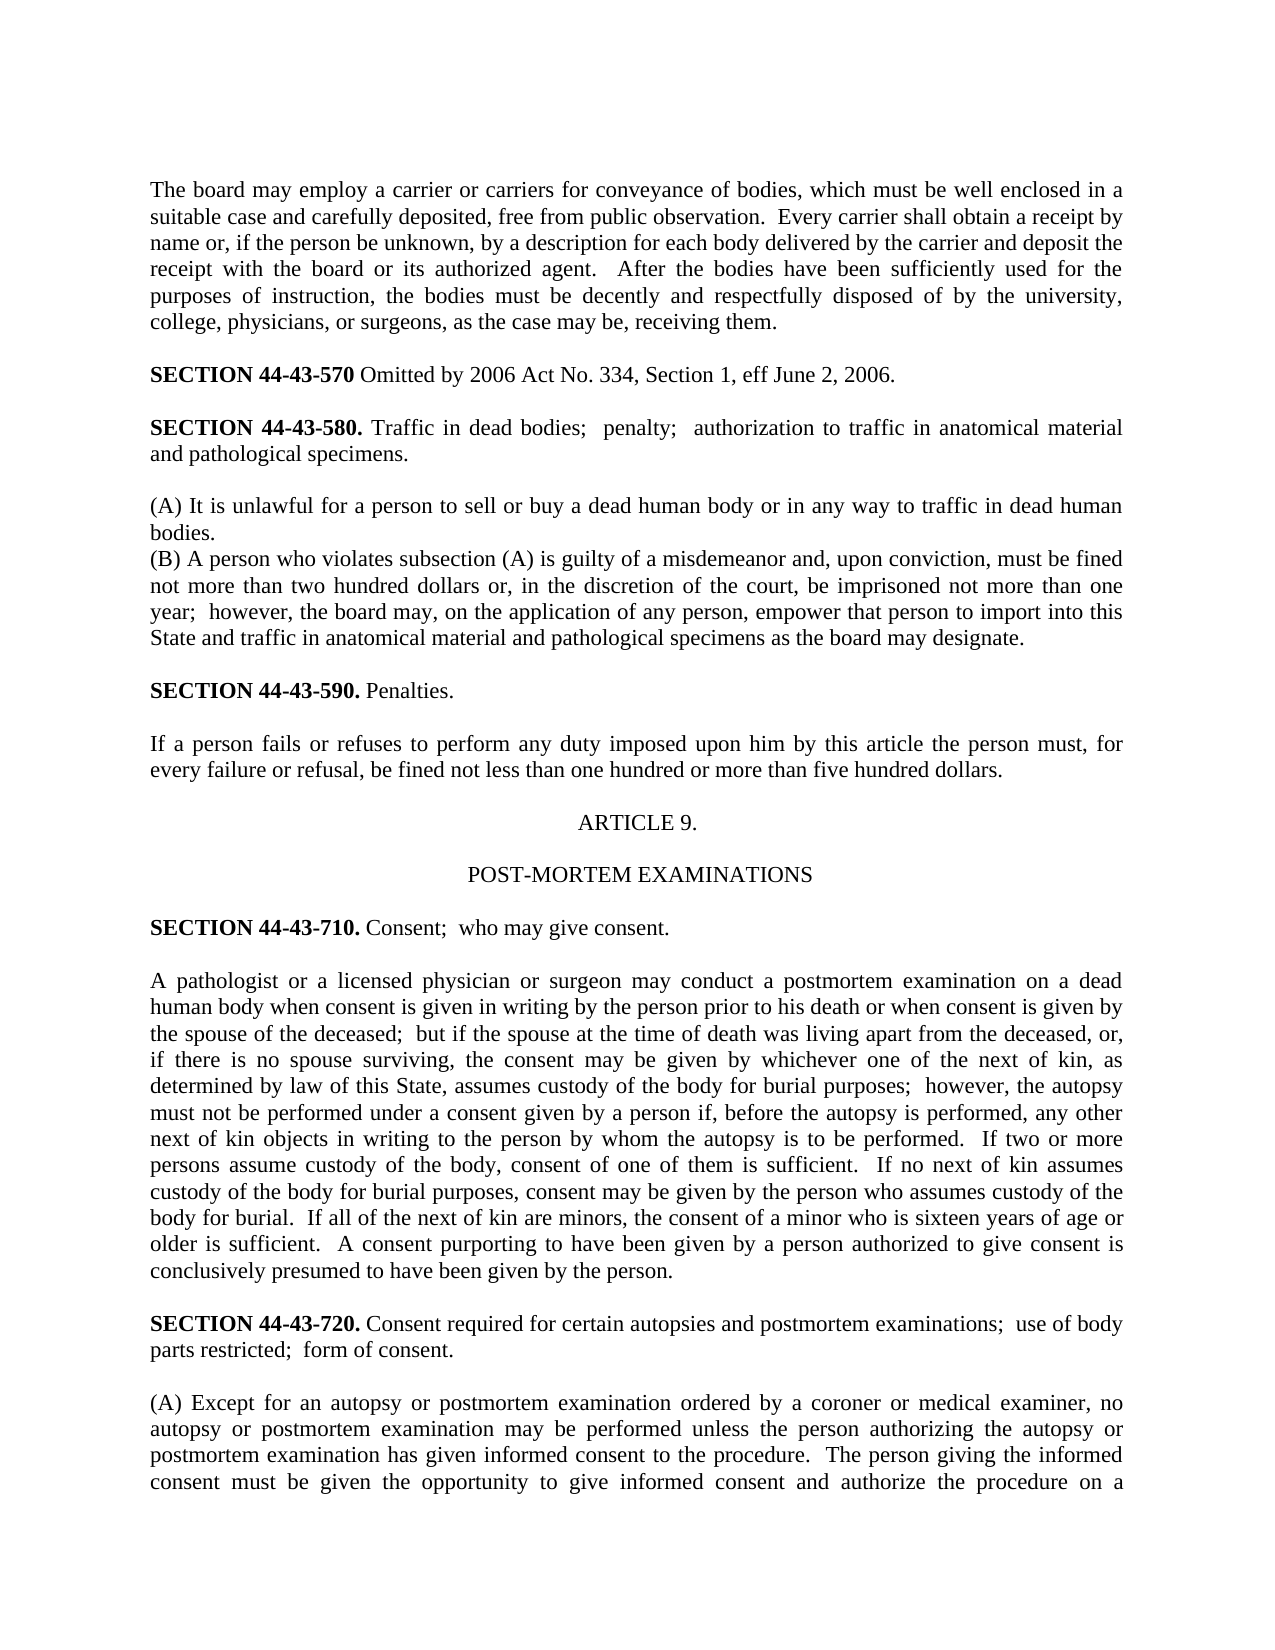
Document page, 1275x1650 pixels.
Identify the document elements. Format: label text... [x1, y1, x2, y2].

text SECTION 44-43-710. Consent; who may give consent. [150, 914, 1125, 941]
text (A) It is unlawful for a person to sell or buy a dead human body or in any way to traffic in dead human bodies. [150, 493, 1125, 545]
text The board may employ a carrier or carriers for conveyance of bodies, which must be well enclosed in a suitable case and carefully deposited, free from public observation. Every carrier shall obtain a receipt by name or, if the person be unknown, by a description for each body delivered by the carrier and deposit the receipt with the board or its authorized agent. After the bodies have been sufficiently used for the purposes of instruction, the bodies must be decently and respectfully disposed of by the university, college, physicians, or surgeons, as the case may be, receiving them. [150, 176, 1125, 334]
text If a person fails or refuses to perform any duty imposed upon him by this article the person must, for every failure or refusal, be fined not less than one hundred or more than five hundred dollars. [150, 730, 1125, 782]
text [150, 1389, 1125, 1494]
text SECTION 44-43-570 Omitted by 2006 Act No. 334, Section 1, eff June 2, 2006. [150, 361, 1125, 387]
text POST-MORTEM EXAMINATIONS [150, 862, 1125, 888]
text SECTION 44-43-590. Penalties. [150, 677, 1125, 703]
text (B) A person who violates subsection (A) is guilty of a misdemeanor and, upon conviction, must be fined not more than two hundred dollars or, in the discretion of the court, be imprisoned not more than one year; however, the board may, on the application of any person, empower that person to import into this State and traffic in anatomical material and pathological specimens as the board may designate. [150, 545, 1125, 651]
text SECTION 44-43-580. Traffic in dead bodies; penalty; authorization to traffic in anatomical material and pathological specimens. [150, 413, 1125, 466]
text SECTION 44-43-720. Consent required for certain autopsies and postmortem examinations; use of body parts restricted; form of consent. [150, 1309, 1125, 1362]
text A pathologist or a licensed physician or surgeon may conduct a postmortem examination on a dead human body when consent is given in writing by the person prior to his death or when consent is given by the spouse of the deceased; but if the spouse at the time of death was living apart from the deceased, or, if there is no spouse surviving, the consent may be given by whichever one of the next of kin, as determined by law of this State, assumes custody of the body for burial purposes; however, the autopsy must not be performed under a consent given by a person if, before the autopsy is performed, any other next of kin objects in writing to the person by whom the autopsy is to be performed. If two or more persons assume custody of the body, consent of one of them is sufficient. If no next of kin assumes custody of the body for burial purposes, consent may be given by the person who assumes custody of the body for burial. If all of the next of kin are minors, the consent of a minor who is sixteen years of age or older is sufficient. A consent purporting to have been given by a person authorized to give consent is conclusively presumed to have been given by the person. [150, 967, 1125, 1283]
text ARTICLE 9. [150, 809, 1125, 835]
